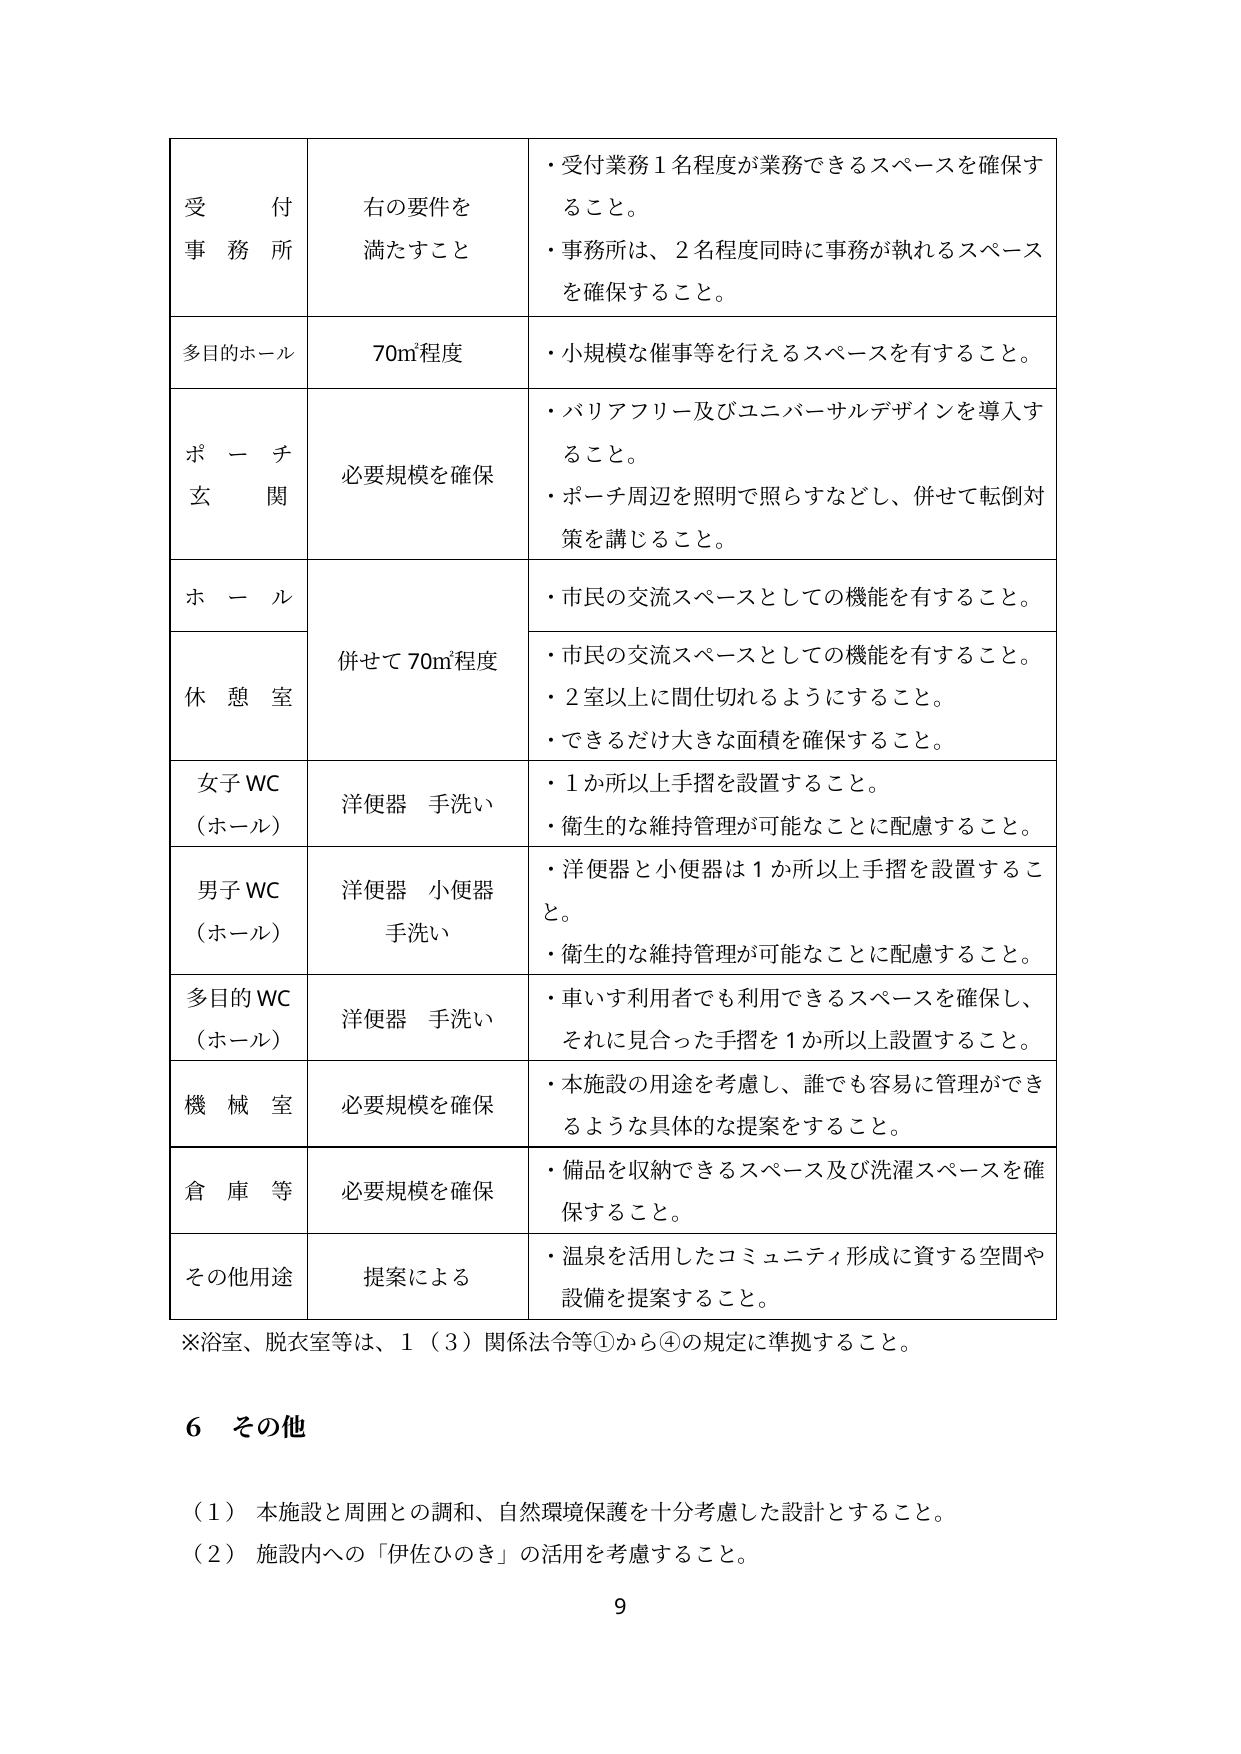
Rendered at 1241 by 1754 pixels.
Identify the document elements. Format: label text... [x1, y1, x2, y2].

list 施設内への「伊佐ひのき」の活用を考慮すること。 [181, 1532, 1081, 1574]
table_cell 必要規模を確保 [308, 1148, 528, 1232]
table_cell 受 付 事 務 所 [171, 139, 307, 316]
table_cell 機 械 室 [171, 1061, 307, 1146]
table_cell ・バリアフリー及びユニバーサルデザインを導入すること。 ・ポーチ周辺を照明で照らすなどし、併せて転倒対策を講じること。 [529, 389, 1056, 559]
table_cell 必要規模を確保 [308, 1061, 528, 1146]
list 本施設と周囲との調和、自然環境保護を十分考慮した設計とすること。 [181, 1489, 1081, 1532]
table_cell ・温泉を活用したコミュニティ形成に資する空間や設備を提案すること。 [529, 1234, 1056, 1318]
table_cell ・市民の交流スペースとしての機能を有すること。 ・２室以上に間仕切れるようにすること。 ・できるだけ大きな面積を確保すること。 [529, 632, 1056, 760]
table_cell 右の要件を 満たすこと [308, 139, 528, 316]
table_cell 70㎡程度 [308, 317, 528, 388]
table_cell その他用途 [171, 1234, 307, 1318]
table_cell ・備品を収納できるスペース及び洗濯スペースを確保すること。 [529, 1148, 1056, 1232]
table_cell ・本施設の用途を考慮し、誰でも容易に管理ができるような具体的な提案をすること。 [529, 1061, 1056, 1146]
text ※浴室、脱衣室等は、１（３）関係法令等①から④の規定に準拠すること。 [181, 1319, 1081, 1362]
table_cell 多目的ホール [171, 317, 307, 388]
table_cell 洋便器 手洗い [308, 761, 528, 846]
table_cell 必要規模を確保 [308, 389, 528, 559]
table_cell 休 憩 室 [171, 632, 307, 760]
table_cell 多目的WC （ホール） [171, 975, 307, 1060]
table_cell 倉 庫 等 [171, 1148, 307, 1232]
table_cell ・受付業務１名程度が業務できるスペースを確保すること。 ・事務所は、２名程度同時に事務が執れるスペースを確保すること。 [529, 139, 1056, 316]
table_cell ・市民の交流スペースとしての機能を有すること。 [529, 560, 1056, 631]
table_cell 洋便器 手洗い [308, 975, 528, 1060]
table_cell 洋便器 小便器 手洗い [308, 847, 528, 974]
table_cell ポ ー チ 玄 関 [171, 389, 307, 559]
table_cell ・１か所以上手摺を設置すること。 ・衛生的な維持管理が可能なことに配慮すること。 [529, 761, 1056, 846]
table_cell 提案による [308, 1234, 528, 1318]
table_cell 男子WC （ホール） [171, 847, 307, 974]
table_cell 併せて70㎡程度 [308, 560, 528, 760]
table_cell ホ ー ル [171, 560, 307, 631]
text ６ その他 [181, 1404, 1081, 1447]
table_cell ・洋便器と小便器は1か所以上手摺を設置すること。 ・衛生的な維持管理が可能なことに配慮すること。 [529, 847, 1056, 974]
table_cell ・車いす利用者でも利用できるスペースを確保し、それに見合った手摺を1か所以上設置すること。 [529, 975, 1056, 1060]
table_cell 女子WC （ホール） [171, 761, 307, 846]
table_cell ・小規模な催事等を行えるスペースを有すること。 [529, 317, 1056, 388]
